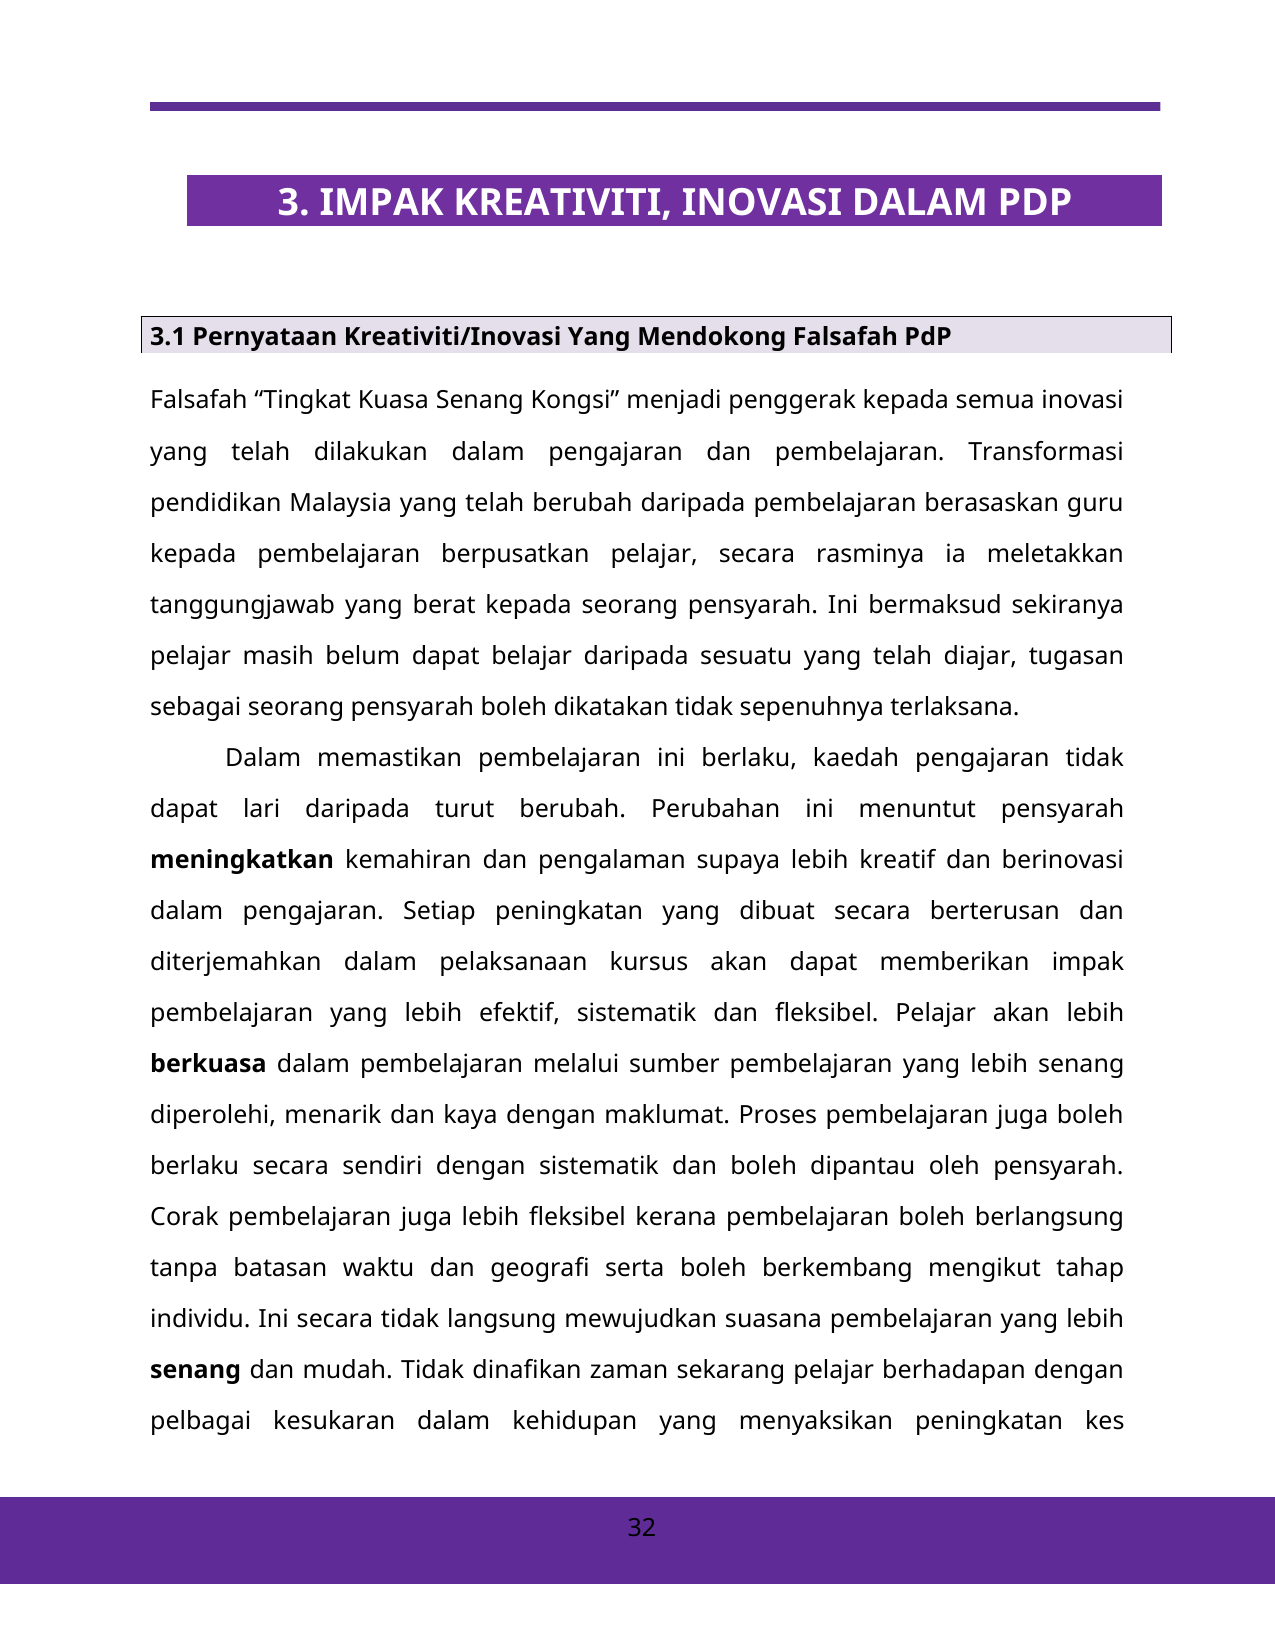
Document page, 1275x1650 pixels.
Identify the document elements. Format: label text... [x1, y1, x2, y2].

subtitle 3.1 Pernyataan Kreativiti/Inovasi Yang Mendokong Falsafah PdP [142, 317, 1171, 353]
picture [150, 102, 1161, 111]
text Falsafah “Tingkat Kuasa Senang Kongsi” menjadi penggerak kepada semua inovasi yang telah dilakukan dalam pengajaran dan pembelajaran. Transformasi pendidikan Malaysia yang telah berubah daripada pembelajaran berasaskan guru kepada pembelajaran berpusatkan pelajar, secara rasminya ia meletakkan tanggungjawab yang berat kepada seorang pensyarah. Ini bermaksud sekiranya pelajar masih belum dapat belajar daripada sesuatu yang telah diajar, tugasan sebagai seorang pensyarah boleh dikatakan tidak sepenuhnya terlaksana. [150, 382, 1125, 722]
subtitle 3. IMPAK KREATIVITI, INOVASI DALAM PdP [187, 175, 1162, 226]
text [150, 739, 1125, 1437]
